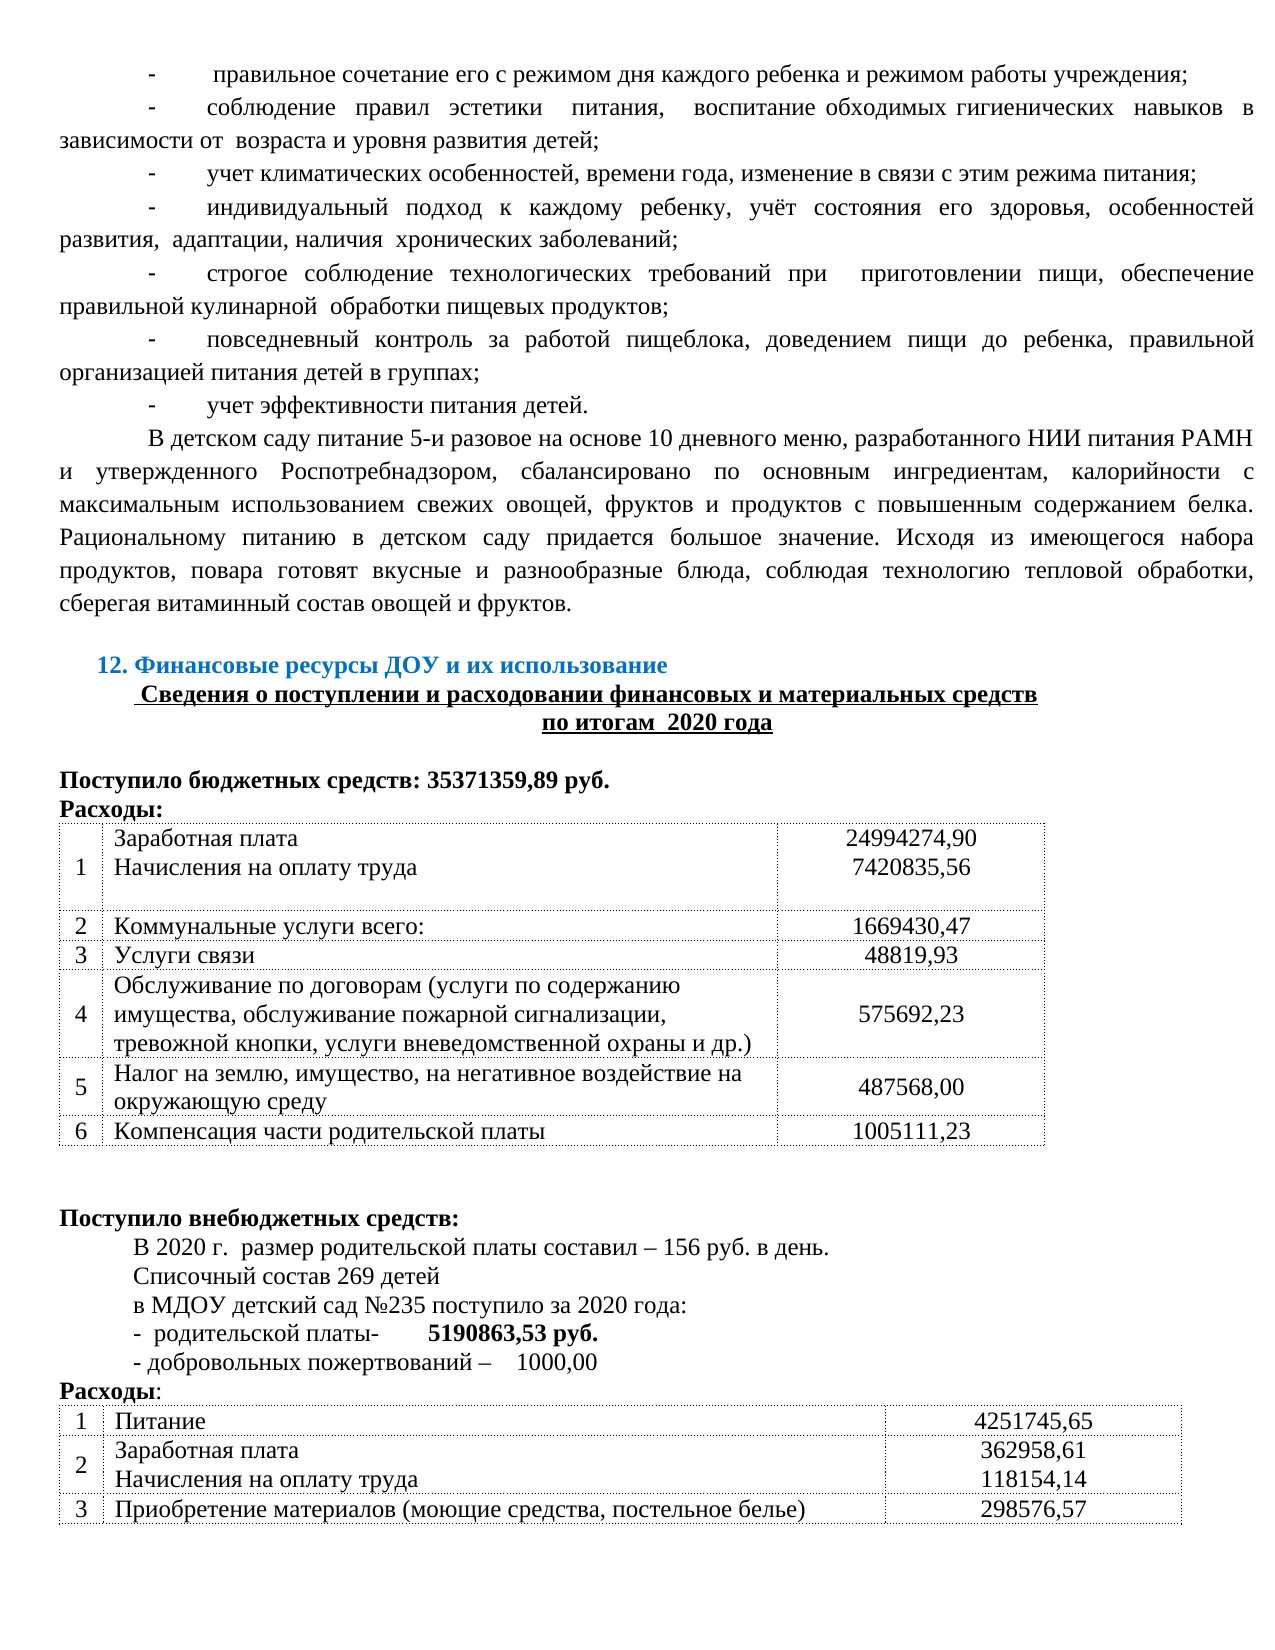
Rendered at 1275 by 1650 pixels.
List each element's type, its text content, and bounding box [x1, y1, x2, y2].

list учет эффективности питания детей. [59, 390, 1255, 419]
list индивидуальный подход к каждому ребенку, учёт состояния его здоровья, особенностей развития, адаптации, наличия хронических заболеваний; [59, 191, 1255, 253]
text Расходы: [59, 794, 1255, 822]
text Поступило бюджетных средств: 35371359,89 руб. [59, 765, 1255, 794]
text в МДОУ детский сад №235 поступило за 2020 года: [59, 1290, 1255, 1318]
text В детском саду питание 5-и разовое на основе 10 дневного меню, разработанного НИИ питания РАМН и утвержденного Роспотребнадзором, сбалансировано по основным ингредиентам, калорийности с максимальным использованием свежих овощей, фруктов и продуктов с повышенным содержанием белка. Рациональному питанию в детском саду придается большое значение. Исходя из имеющегося набора продуктов, повара готовят вкусные и разнообразные блюда, соблюдая технологию тепловой обработки, сберегая витаминный состав овощей и фруктов. [59, 423, 1255, 617]
text по итогам 2020 года [59, 707, 1255, 736]
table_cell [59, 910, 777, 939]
text - добровольных пожертвований – 1000,00 [59, 1347, 1255, 1376]
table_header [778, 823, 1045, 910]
list повседневный контроль за работой пищеблока, доведением пищи до ребенка, правильной организацией питания детей в группах; [59, 324, 1255, 386]
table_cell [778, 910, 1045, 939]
list соблюдение правил эстетики питания, воспитание обходимых гигиенических навыков в зависимости от возраста и уровня развития детей; [59, 92, 1255, 154]
text Расходы: [59, 1376, 1255, 1405]
text Сведения о поступлении и расходовании финансовых и материальных средств [59, 679, 1255, 707]
text Поступило внебюджетных средств: [59, 1203, 1255, 1232]
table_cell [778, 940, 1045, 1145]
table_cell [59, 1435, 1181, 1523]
text Списочный состав 269 детей [59, 1261, 1255, 1290]
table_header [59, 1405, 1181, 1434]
text - родительской платы- 5190863,53 руб. [59, 1318, 1255, 1347]
text 12. Финансовые ресурсы ДОУ и их использование [59, 650, 1255, 679]
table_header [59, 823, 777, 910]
text В 2020 г. размер родительской платы составил – 156 руб. в день. [133, 1232, 1255, 1261]
list правильное сочетание его с режимом дня каждого ребенка и режимом работы учреждения; [59, 59, 1255, 88]
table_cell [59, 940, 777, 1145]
list учет климатических особенностей, времени года, изменение в связи с этим режима питания; [59, 158, 1255, 187]
list строгое соблюдение технологических требований при приготовлении пищи, обеспечение правильной кулинарной обработки пищевых продуктов; [59, 258, 1255, 319]
